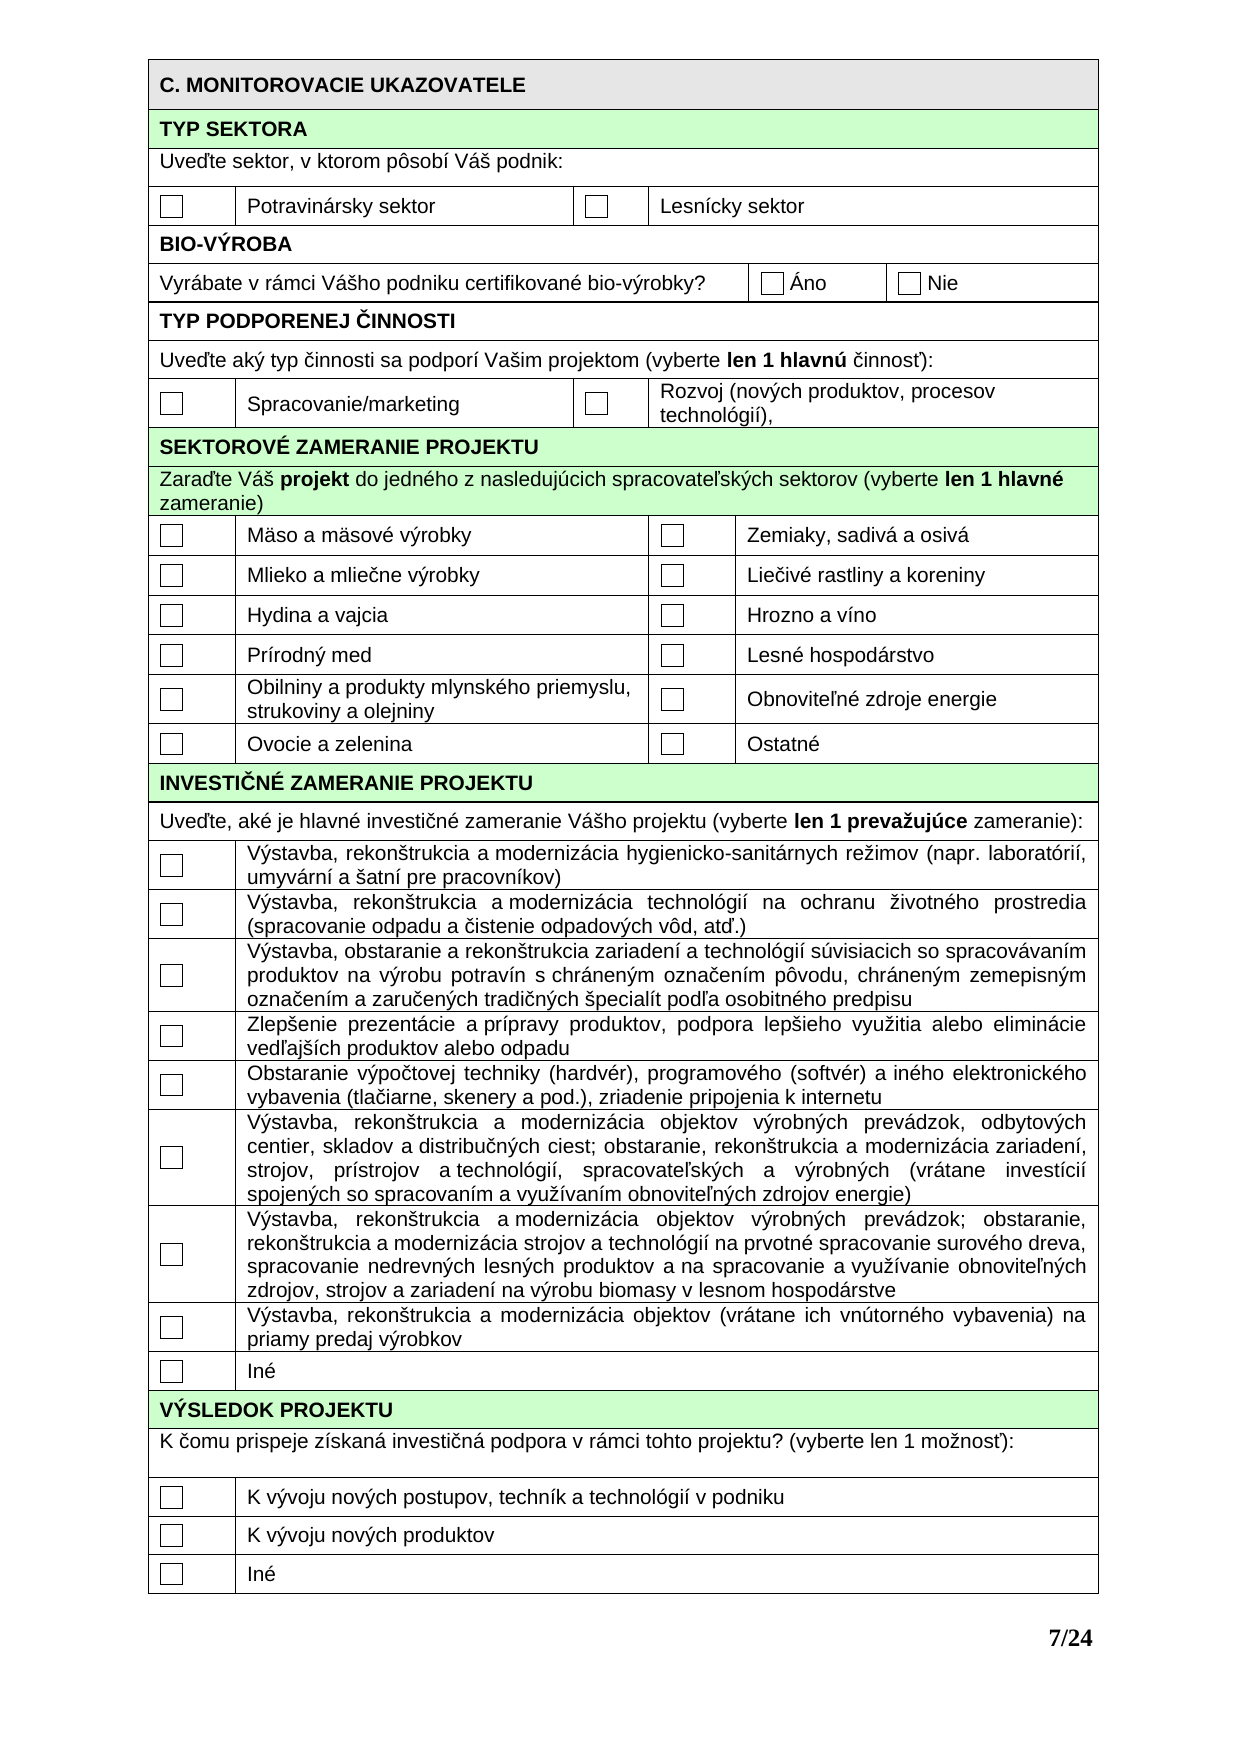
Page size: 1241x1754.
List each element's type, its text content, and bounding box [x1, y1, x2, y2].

table_cell Uveďte, aké je hlavné investičné zameranie Vášho projektu (vyberte len 1 prevažujúce zameranie): [149, 803, 1098, 840]
table_cell Výstavba, rekonštrukcia a modernizácia technológií na ochranu životného prostredia (spracovanie odpadu a čistenie odpadových vôd, atď.) [236, 890, 1098, 938]
table_cell Obstaranie výpočtovej techniky (hardvér), programového (softvér) a iného elektronického vybavenia (tlačiarne, skenery a pod.), zriadenie pripojenia k internetu [236, 1061, 1098, 1108]
table_cell Hrozno a víno [736, 596, 1098, 634]
table_cell Výstavba, rekonštrukcia a modernizácia objektov výrobných prevádzok; obstaranie, rekonštrukcia a modernizácia strojov a technológií na prvotné spracovanie surového dreva, spracovanie nedrevných lesných produktov a na spracovanie a využívanie obnoviteľných zdrojov, strojov a zariadení na výrobu biomasy v lesnom hospodárstve [236, 1206, 1098, 1302]
table_cell Nie [887, 264, 1098, 301]
table_cell Potravinársky sektor [236, 187, 573, 224]
table_cell [149, 556, 235, 594]
table_cell Iné [236, 1352, 1098, 1390]
table_cell [149, 1206, 235, 1302]
table_cell [649, 635, 735, 674]
table_cell [149, 1303, 235, 1351]
table_cell Obilniny a produkty mlynského priemyslu, strukoviny a olejniny [236, 675, 648, 723]
table_cell SEktorové zameranie projektu [149, 428, 1098, 466]
table_cell K vývoju nových produktov [236, 1517, 1098, 1554]
table_cell Typ podporenej činnosti [149, 303, 1098, 340]
table_cell Mäso a mäsové výrobky [236, 516, 648, 555]
table_cell [574, 379, 648, 427]
table_cell [149, 1478, 235, 1516]
table_cell Uveďte aký typ činnosti sa podporí Vašim projektom (vyberte len 1 hlavnú činnosť): [149, 341, 1098, 378]
table_cell [649, 556, 735, 594]
table_cell BIO-výroba [149, 226, 1098, 263]
table_cell Výstavba, obstaranie a rekonštrukcia zariadení a technológií súvisiacich so spracovávaním produktov na výrobu potravín s chráneným označením pôvodu, chráneným zemepisným označením a zaručených tradičných špecialít podľa osobitného predpisu [236, 939, 1098, 1011]
table_cell Uveďte sektor, v ktorom pôsobí Váš podnik: [149, 149, 1098, 186]
table_cell Mlieko a mliečne výrobky [236, 556, 648, 594]
table_cell [149, 939, 235, 1011]
table_cell Lesné hospodárstvo [736, 635, 1098, 674]
table_cell [649, 516, 735, 555]
table_cell [149, 841, 235, 889]
table_cell Obnoviteľné zdroje energie [736, 675, 1098, 723]
table_cell K vývoju nových postupov, techník a technológií v podniku [236, 1478, 1098, 1516]
table_cell Zemiaky, sadivá a osivá [736, 516, 1098, 555]
table_cell Výsledok projektu [149, 1391, 1098, 1428]
table_cell K čomu prispeje získaná investičná podpora v rámci tohto projektu? (vyberte len 1 možnosť): [149, 1429, 1098, 1477]
table_cell Výstavba, rekonštrukcia a modernizácia objektov (vrátane ich vnútorného vybavenia) na priamy predaj výrobkov [236, 1303, 1098, 1351]
table_cell [574, 187, 648, 224]
table_cell [149, 1352, 235, 1390]
table_cell Výstavba, rekonštrukcia a modernizácia objektov výrobných prevádzok, odbytových centier, skladov a distribučných ciest; obstaranie, rekonštrukcia a modernizácia zariadení, strojov, prístrojov a technológií, spracovateľských a výrobných (vrátane investícií spojených so spracovaním a využívaním obnoviteľných zdrojov energie) [236, 1110, 1098, 1205]
table_cell [149, 1061, 235, 1108]
table_cell Liečivé rastliny a koreniny [736, 556, 1098, 594]
table_cell [149, 516, 235, 555]
table_cell Zaraďte Váš projekt do jedného z nasledujúcich spracovateľských sektorov (vyberte len 1 hlavné zameranie) [149, 467, 1098, 515]
table_cell Áno [749, 264, 886, 301]
table_cell [149, 724, 235, 763]
table_cell [149, 890, 235, 938]
table_cell Rozvoj (nových produktov, procesov technológií), [649, 379, 1098, 427]
table_cell Ostatné [736, 724, 1098, 763]
table_cell Hydina a vajcia [236, 596, 648, 634]
table_cell [149, 1517, 235, 1554]
table_cell typ sektora [149, 110, 1098, 148]
table_cell Vyrábate v rámci Vášho podniku certifikované bio-výrobky? [149, 264, 748, 301]
table_cell Spracovanie/marketing [236, 379, 573, 427]
table_cell [149, 596, 235, 634]
table_cell [149, 635, 235, 674]
table_cell Iné [236, 1555, 1098, 1592]
table_cell Lesnícky sektor [649, 187, 1098, 224]
table_cell Zlepšenie prezentácie a prípravy produktov, podpora lepšieho využitia alebo eliminácie vedľajších produktov alebo odpadu [236, 1012, 1098, 1059]
table_cell [649, 724, 735, 763]
table_cell [149, 675, 235, 723]
table_cell [649, 675, 735, 723]
table_cell [149, 1012, 235, 1059]
table_cell [149, 1110, 235, 1205]
table_cell [649, 596, 735, 634]
table_cell [149, 1555, 235, 1592]
table_header C. Monitorovacie ukazovatele [149, 60, 1098, 109]
table_cell investiČNÉ zameranie projektu [149, 764, 1098, 801]
table_cell [149, 187, 235, 224]
table_cell Prírodný med [236, 635, 648, 674]
table_cell Ovocie a zelenina [236, 724, 648, 763]
table_cell Výstavba, rekonštrukcia a modernizácia hygienicko-sanitárnych režimov (napr. laboratórií, umyvární a šatní pre pracovníkov) [236, 841, 1098, 889]
table_cell [149, 379, 235, 427]
